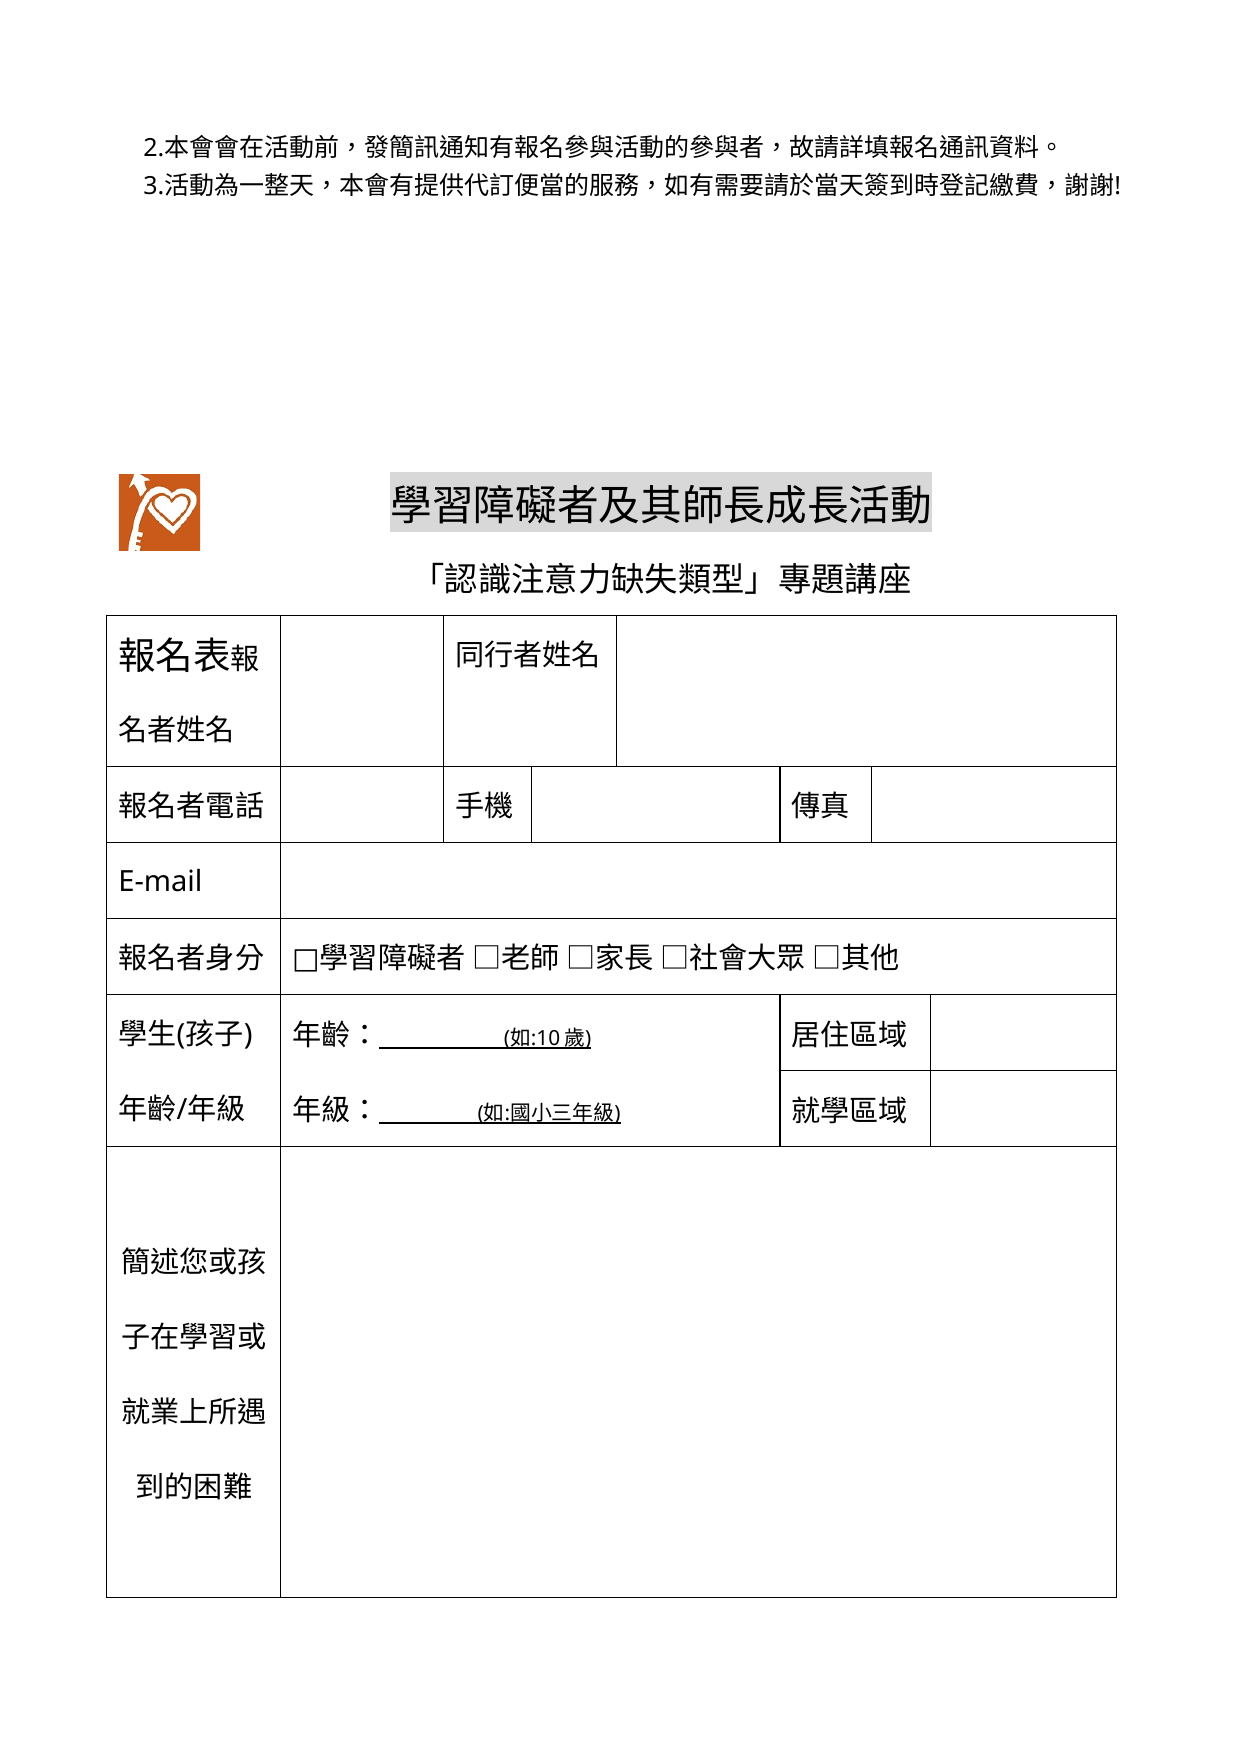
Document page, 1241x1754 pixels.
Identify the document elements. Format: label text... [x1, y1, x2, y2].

table_header 同行者姓名 [444, 616, 616, 766]
table_cell [931, 1071, 1116, 1146]
table_cell [532, 767, 779, 842]
table_cell 就學區域 [781, 1071, 930, 1146]
table_cell 年齡： (如:10歲) 年級： (如:國小三年級) [281, 995, 779, 1146]
table_cell [872, 767, 1116, 842]
picture [118, 474, 200, 550]
table_cell 手機 [444, 767, 531, 842]
text 學習障礙者及其師長成長活動 [118, 464, 1122, 539]
table_header [281, 616, 443, 766]
text 2.本會會在活動前，發簡訊通知有報名參與活動的參與者，故請詳填報名通訊資料。 [143, 127, 1122, 164]
table_header 報名表報名者姓名 [107, 616, 280, 766]
table_cell [281, 1147, 1116, 1597]
table_cell 居住區域 [781, 995, 930, 1070]
table_cell [281, 843, 1116, 918]
table_cell 學生(孩子)年齡/年級 [107, 995, 280, 1146]
table_cell 報名者電話 [107, 767, 280, 842]
text 3.活動為一整天，本會有提供代訂便當的服務，如有需要請於當天簽到時登記繳費，謝謝! [143, 164, 1122, 202]
table_cell 傳真 [781, 767, 871, 842]
text 「認識注意力缺失類型」專題講座 [118, 539, 1122, 614]
table_cell [931, 995, 1116, 1070]
table_cell 簡述您或孩子在學習或就業上所遇到的困難 [107, 1147, 280, 1597]
table_cell [281, 767, 443, 842]
table_header [617, 616, 1116, 766]
table_cell □學習障礙者 □老師 □家長 □社會大眾 □其他 [281, 919, 1116, 994]
table_cell 報名者身分 [107, 919, 280, 994]
table_cell E-mail [107, 843, 280, 918]
